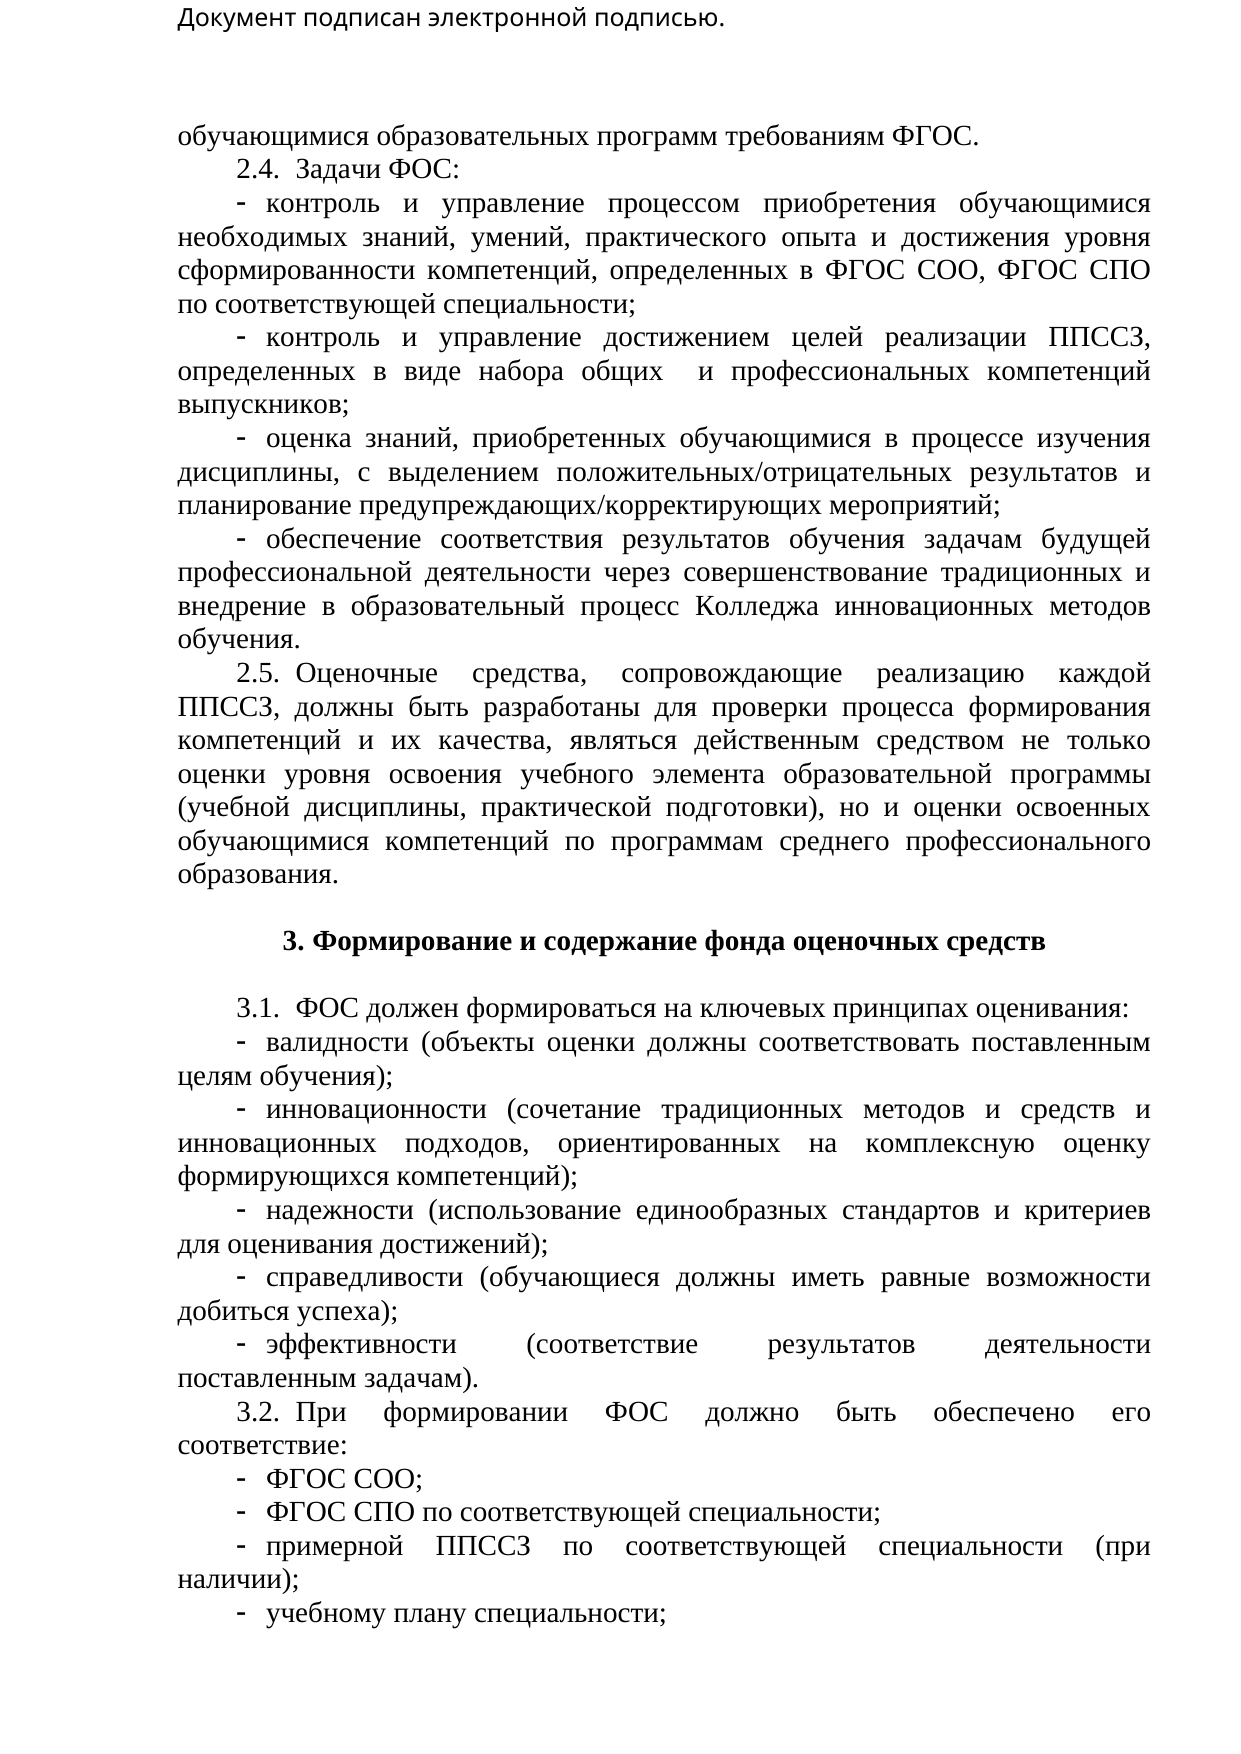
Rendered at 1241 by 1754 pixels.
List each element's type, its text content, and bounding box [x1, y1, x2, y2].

list Оценочные средства, сопровождающие реализацию каждой ППССЗ, должны быть разработаны для проверки процесса формирования компетенций и их качества, являться действенным средством не только оценки уровня освоения учебного элемента образовательной программы (учебной дисциплины, практической подготовки), но и оценки освоенных обучающимися компетенций по программам среднего профессионального образования. [177, 655, 1152, 890]
list примерной ППССЗ по соответствующей специальности (при наличии); [177, 1528, 1152, 1595]
list справедливости (обучающиеся должны иметь равные возможности добиться успеха); [177, 1259, 1152, 1326]
list При формировании ФОС должно быть обеспечено его соответствие: [177, 1394, 1152, 1461]
list оценка знаний, приобретенных обучающимися в процессе изучения дисциплины, с выделением положительных/отрицательных результатов и планирование предупреждающих/корректирующих мероприятий; [177, 420, 1152, 521]
list надежности (использование единообразных стандартов и критериев для оценивания достижений); [177, 1192, 1152, 1259]
list эффективности (соответствие результатов деятельности поставленным задачам). [177, 1326, 1152, 1394]
list Задачи ФОС: [177, 152, 1152, 185]
list валидности (объекты оценки должны соответствовать поставленным целям обучения); [177, 1024, 1152, 1091]
list ФОС должен формироваться на ключевых принципах оценивания: [177, 991, 1152, 1024]
list Формирование и содержание фонда оценочных средств [177, 923, 1152, 957]
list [177, 118, 1152, 152]
list инновационности (сочетание традиционных методов и средств и инновационных подходов, ориентированных на комплексную оценку формирующихся компетенций); [177, 1091, 1152, 1192]
list ФГОС СПО по соответствующей специальности; [177, 1494, 1152, 1528]
list учебному плану специальности; [177, 1595, 1152, 1629]
list обеспечение соответствия результатов обучения задачам будущей профессиональной деятельности через совершенствование традиционных и внедрение в образовательный процесс Колледжа инновационных методов обучения. [177, 521, 1152, 655]
list ФГОС СОО; [177, 1461, 1152, 1494]
list контроль и управление достижением целей реализации ППССЗ, определенных в виде набора общих и профессиональных компетенций выпускников; [177, 319, 1152, 420]
list контроль и управление процессом приобретения обучающимися необходимых знаний, умений, практического опыта и достижения уровня сформированности компетенций, определенных в ФГОС СОО, ФГОС СПО по соответствующей специальности; [177, 185, 1152, 319]
